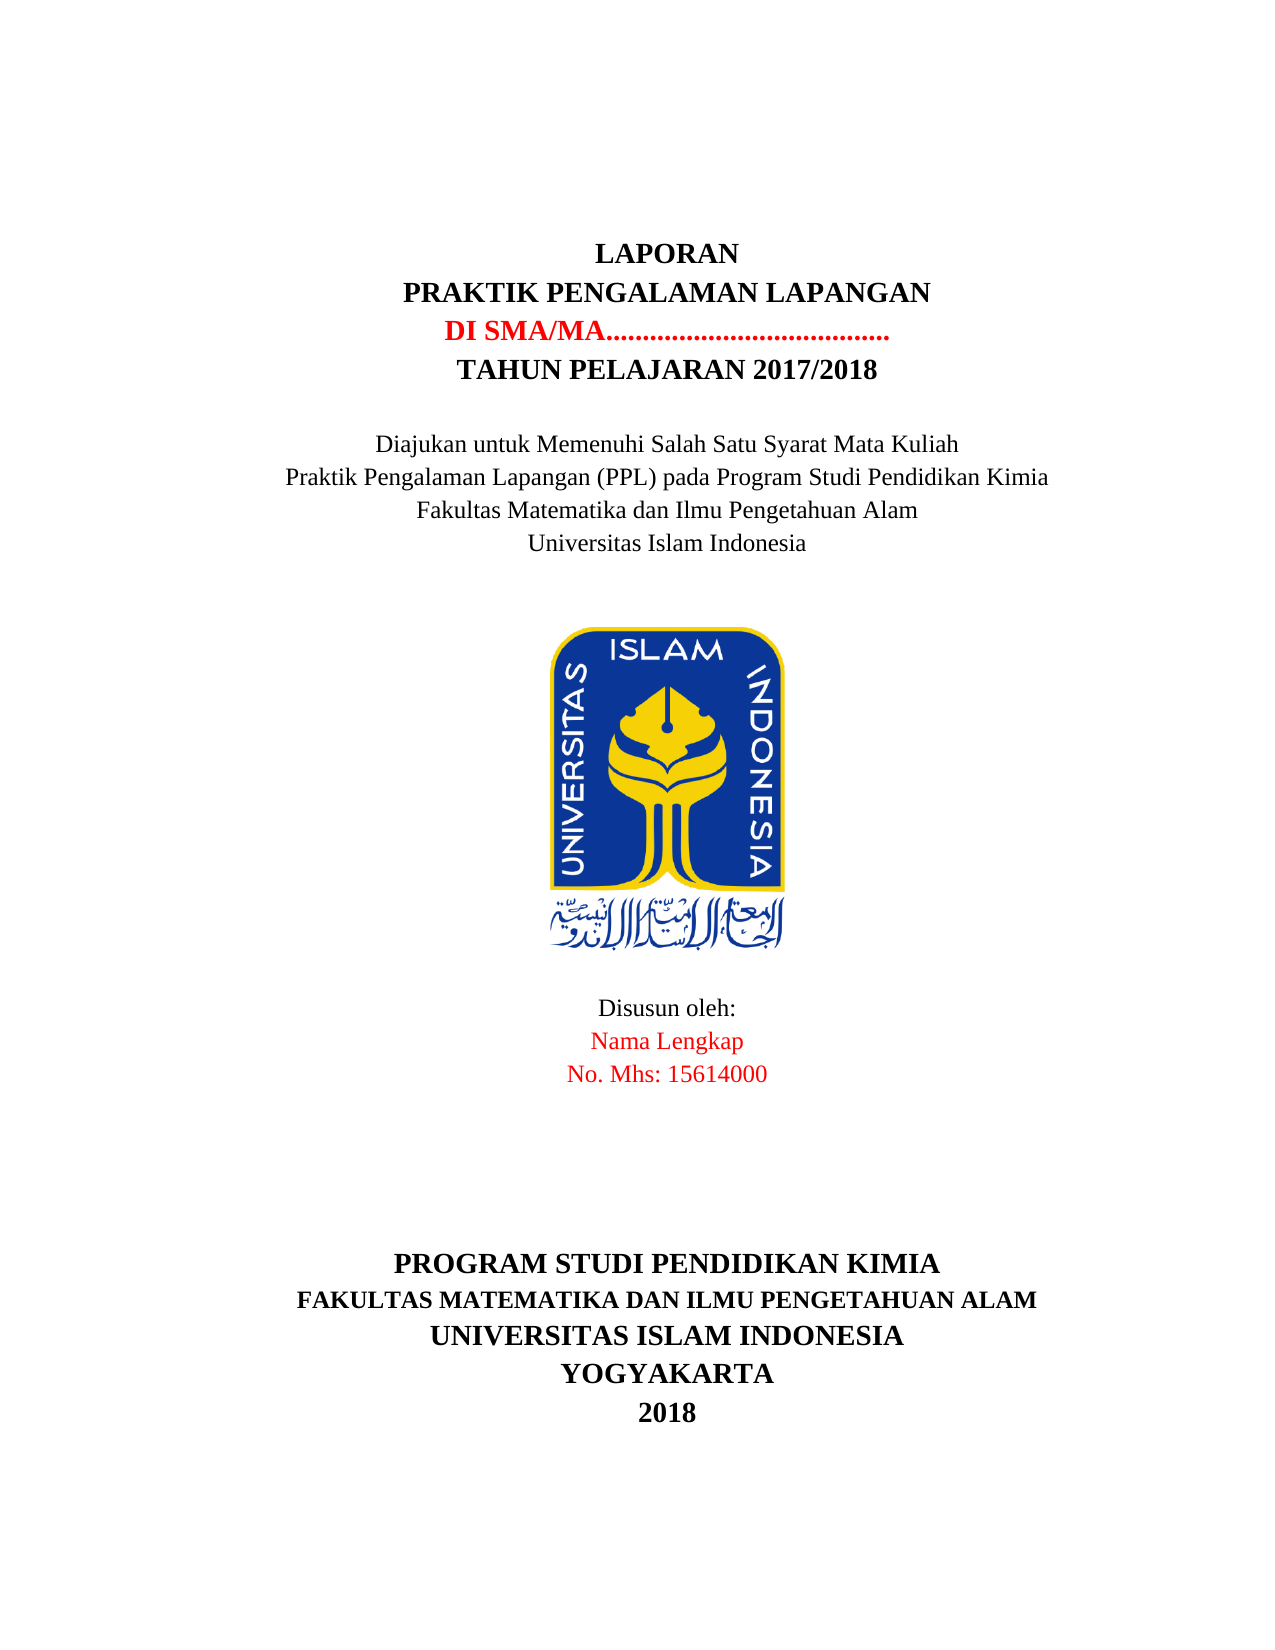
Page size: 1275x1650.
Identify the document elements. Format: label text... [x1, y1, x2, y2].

text Universitas Islam Indonesia [236, 528, 1098, 557]
text Fakultas Matematika dan Ilmu Pengetahuan Alam [236, 495, 1098, 524]
text Praktik Pengalaman Lapangan (PPL) pada Program Studi Pendidikan Kimia [236, 462, 1098, 491]
text LAPORAN [236, 236, 1098, 270]
picture [549, 627, 785, 951]
text Nama Lengkap [236, 1026, 1098, 1055]
text No. Mhs: 15614000 [236, 1059, 1098, 1088]
text 2018 [236, 1395, 1098, 1429]
text FAKULTAS MATEMATIKA DAN ILMU PENGETAHUAN ALAM [236, 1285, 1098, 1314]
text TAHUN PELAJARAN 2017/2018 [236, 352, 1098, 385]
text PROGRAM STUDI PENDIDIKAN KIMIA [236, 1247, 1098, 1280]
text Diajukan untuk Memenuhi Salah Satu Syarat Mata Kuliah [236, 429, 1098, 458]
text Disusun oleh: [236, 993, 1098, 1022]
text YOGYAKARTA [236, 1357, 1098, 1390]
text PRAKTIK PENGALAMAN LAPANGAN [236, 275, 1098, 308]
text UNIVERSITAS ISLAM INDONESIA [236, 1318, 1098, 1352]
text DI SMA/MA....................................... [236, 313, 1098, 347]
